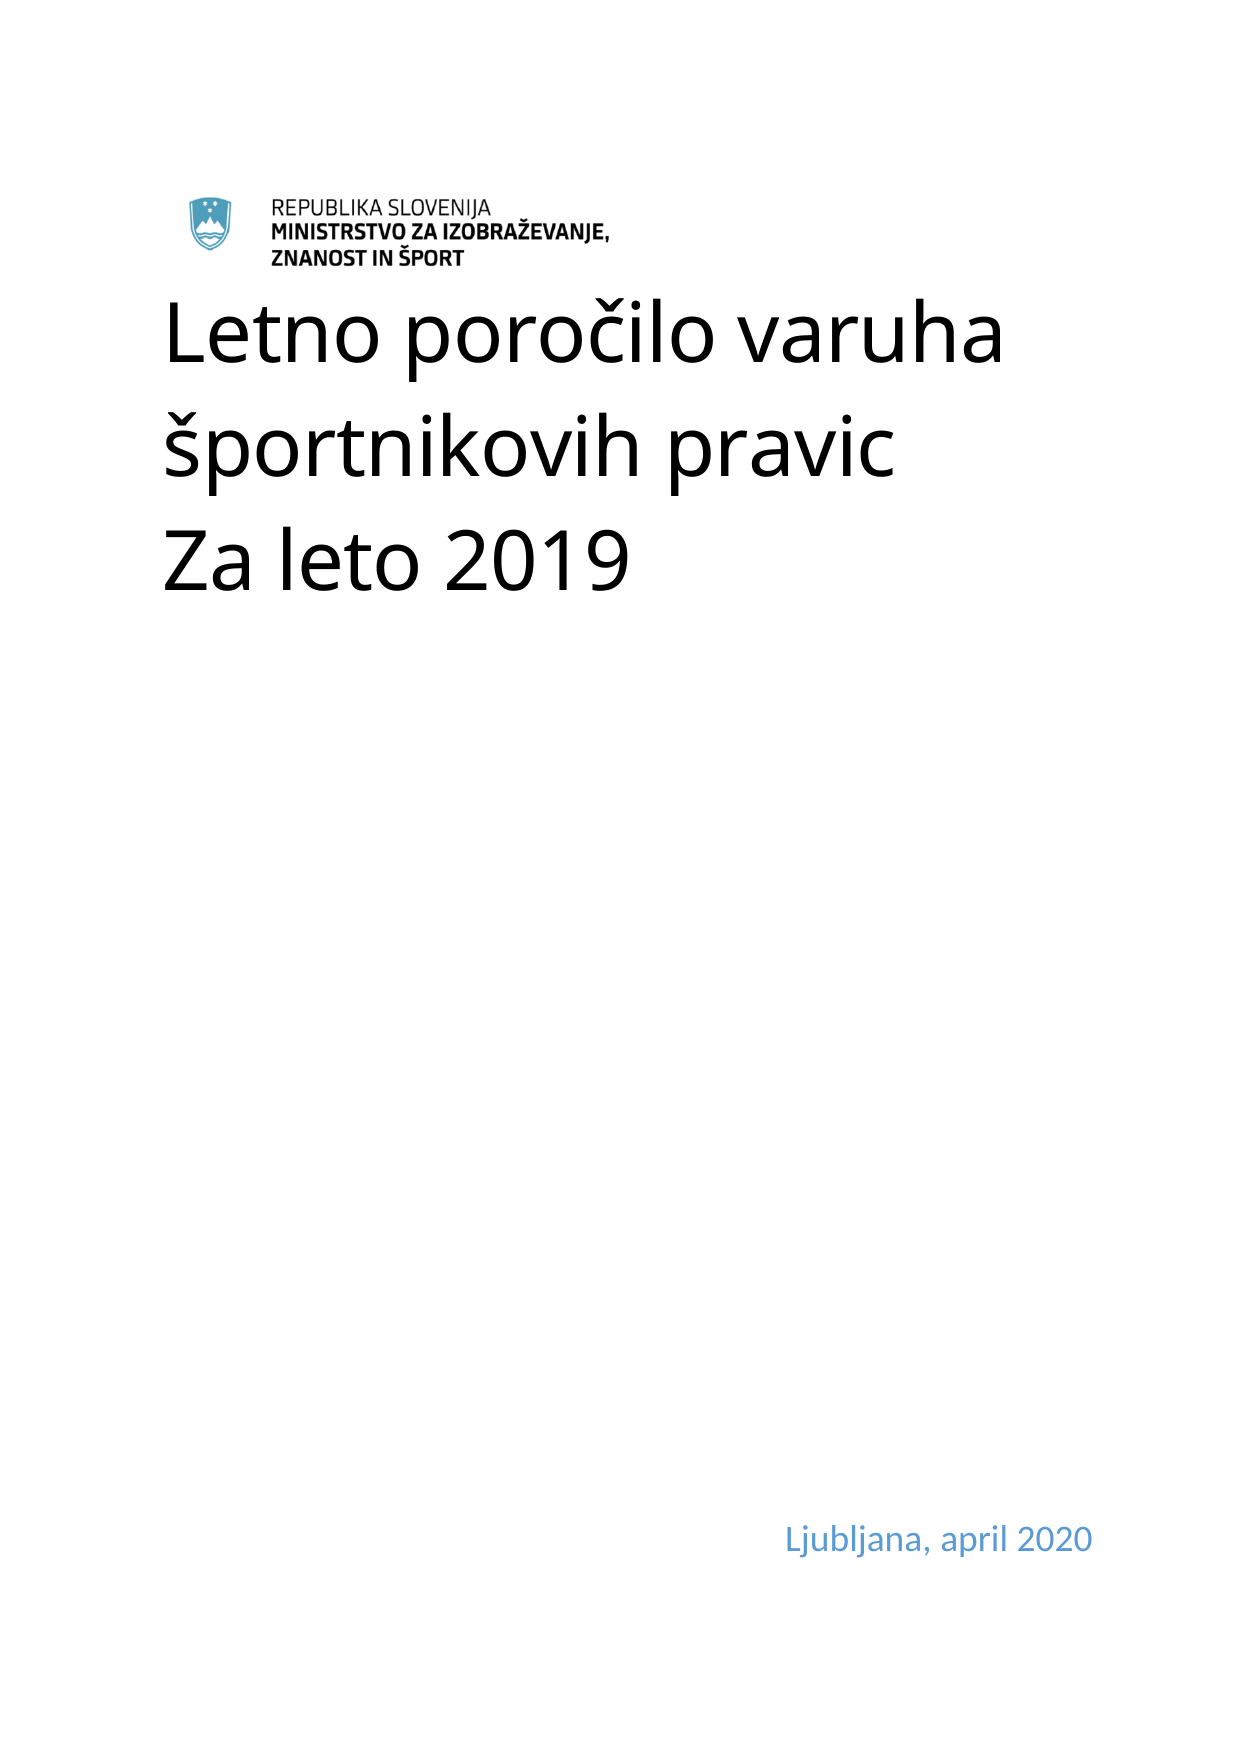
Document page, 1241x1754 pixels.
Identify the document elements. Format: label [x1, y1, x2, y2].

picture [147, 147, 650, 316]
